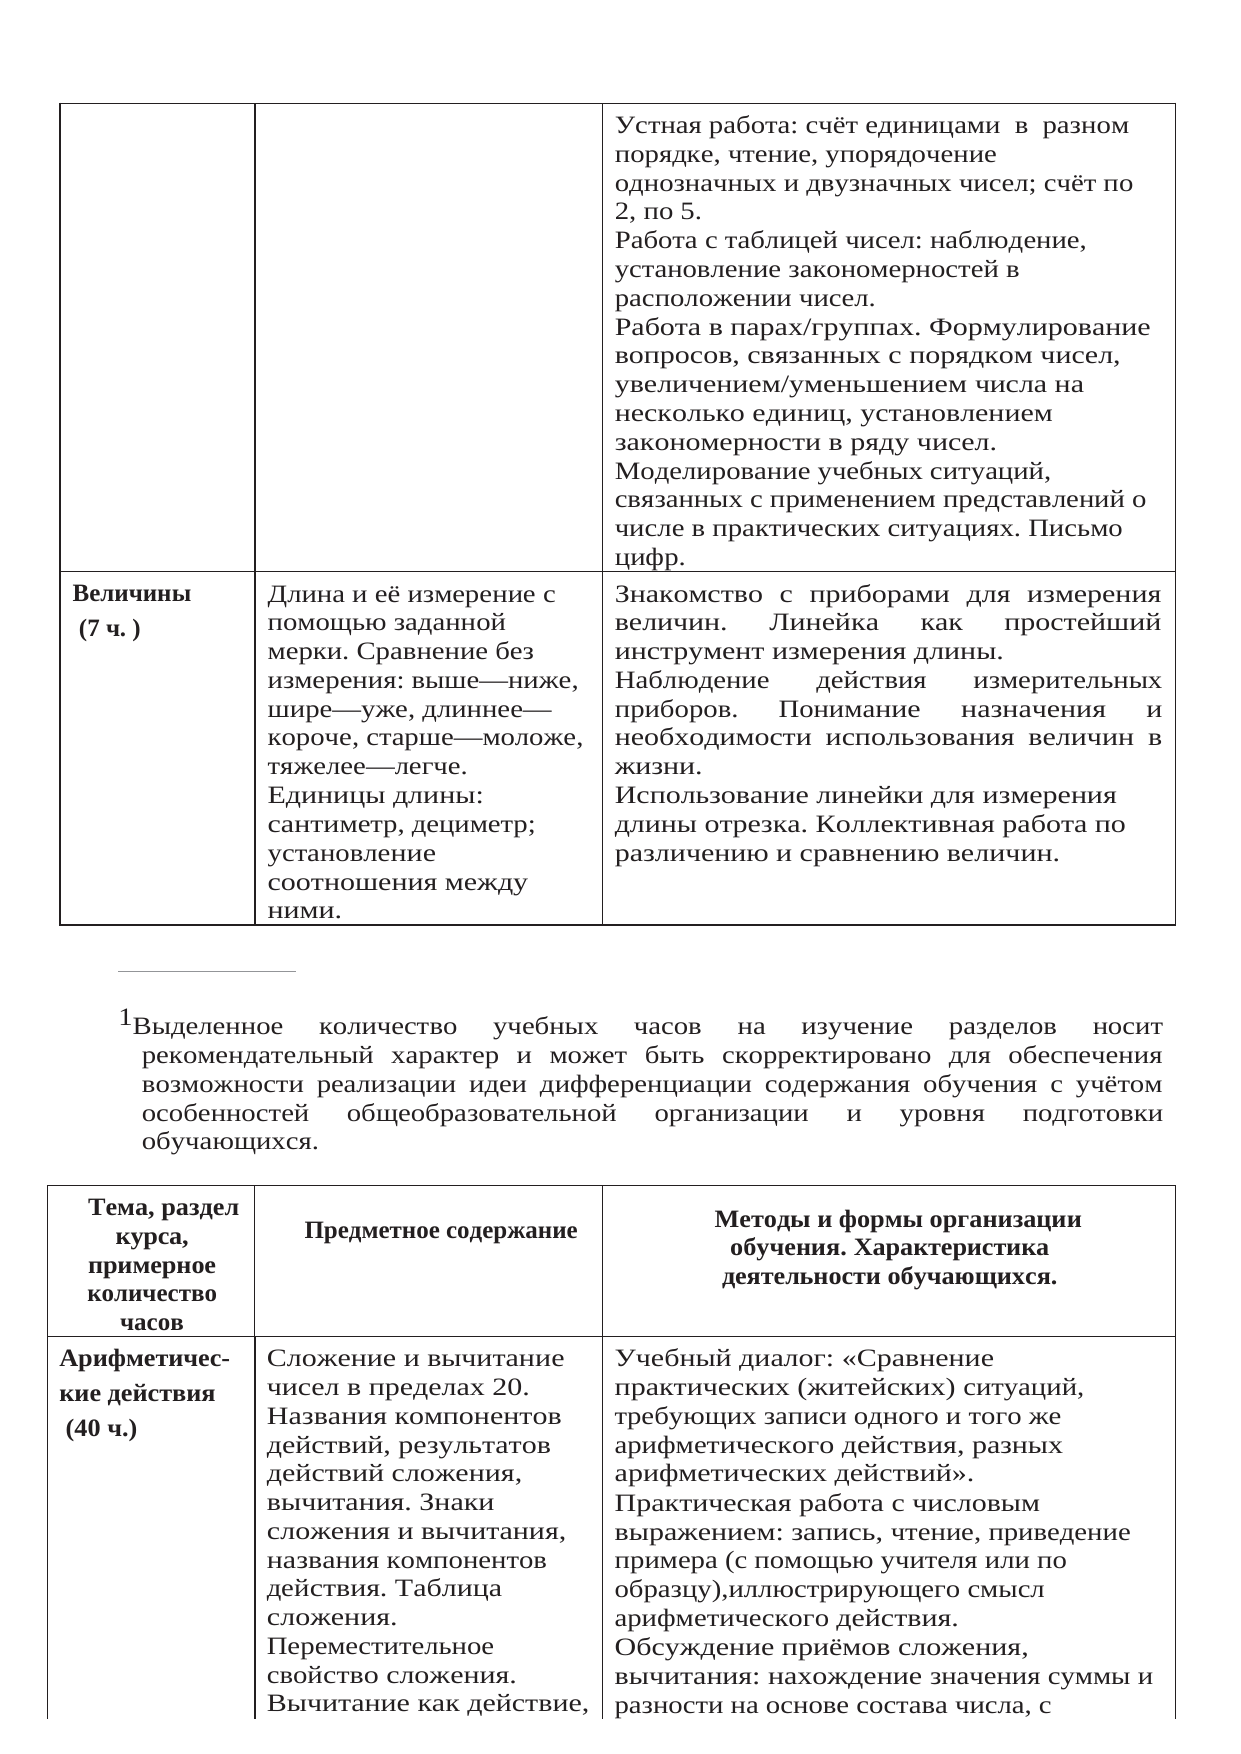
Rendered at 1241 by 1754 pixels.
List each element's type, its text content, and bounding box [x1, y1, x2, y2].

table_header Методы и формы организации обучения. Характеристика деятельности обучающихся. [603, 1186, 1175, 1336]
table_cell Знакомство с приборами для измерения величин. Линейка как простейший инструмент измерения длины. Наблюдение действия измерительных приборов. Понимание назначения и необходимости использования величин в жизни. Использование линейки для измерения длины отрезка. Коллективная работа по различению и сравнению величин. [603, 572, 1175, 924]
table_header Тема, раздел курса, примерное количество часов [48, 1186, 254, 1336]
table_cell Длина и её измерение с помощью заданной мерки. Сравнение без измерения: выше—ниже, шире—уже, длиннее—короче, старше—моложе, тяжелее—легче. Единицы длины: сантиметр, дециметр; установление соотношения между ними. [256, 572, 602, 924]
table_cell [48, 1337, 254, 1718]
table_header Предметное содержание [255, 1186, 602, 1336]
table_header Устная работа: счёт единицами в разном порядке, чтение, упорядочение однозначных и двузначных чисел; счёт по 2, по 5. Работа с таблицей чисел: наблюдение, установление закономерностей в расположении чисел. Работа в парах/группах. Формулирование вопросов, связанных с порядком чисел, увеличением/уменьшением числа на несколько единиц, установлением закономерности в ряду чисел. Моделирование учебных ситуаций, связанных с применением представлений о числе в практических ситуациях. Письмо цифр. [603, 104, 1175, 571]
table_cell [256, 1337, 602, 1718]
text 1Выделенное количество учебных часов на изучение разделов носит рекомендательный характер и может быть скорректировано для обеспечения возможности реализации идеи дифференциации содержания обучения с учётом особенностей общеобразовательной организации и уровня подготовки обучающихся. [118, 1002, 1164, 1155]
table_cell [603, 1337, 1175, 1718]
table_header [256, 104, 602, 571]
table_header [61, 104, 254, 571]
table_cell Величины (7 ч. ) [61, 572, 254, 924]
